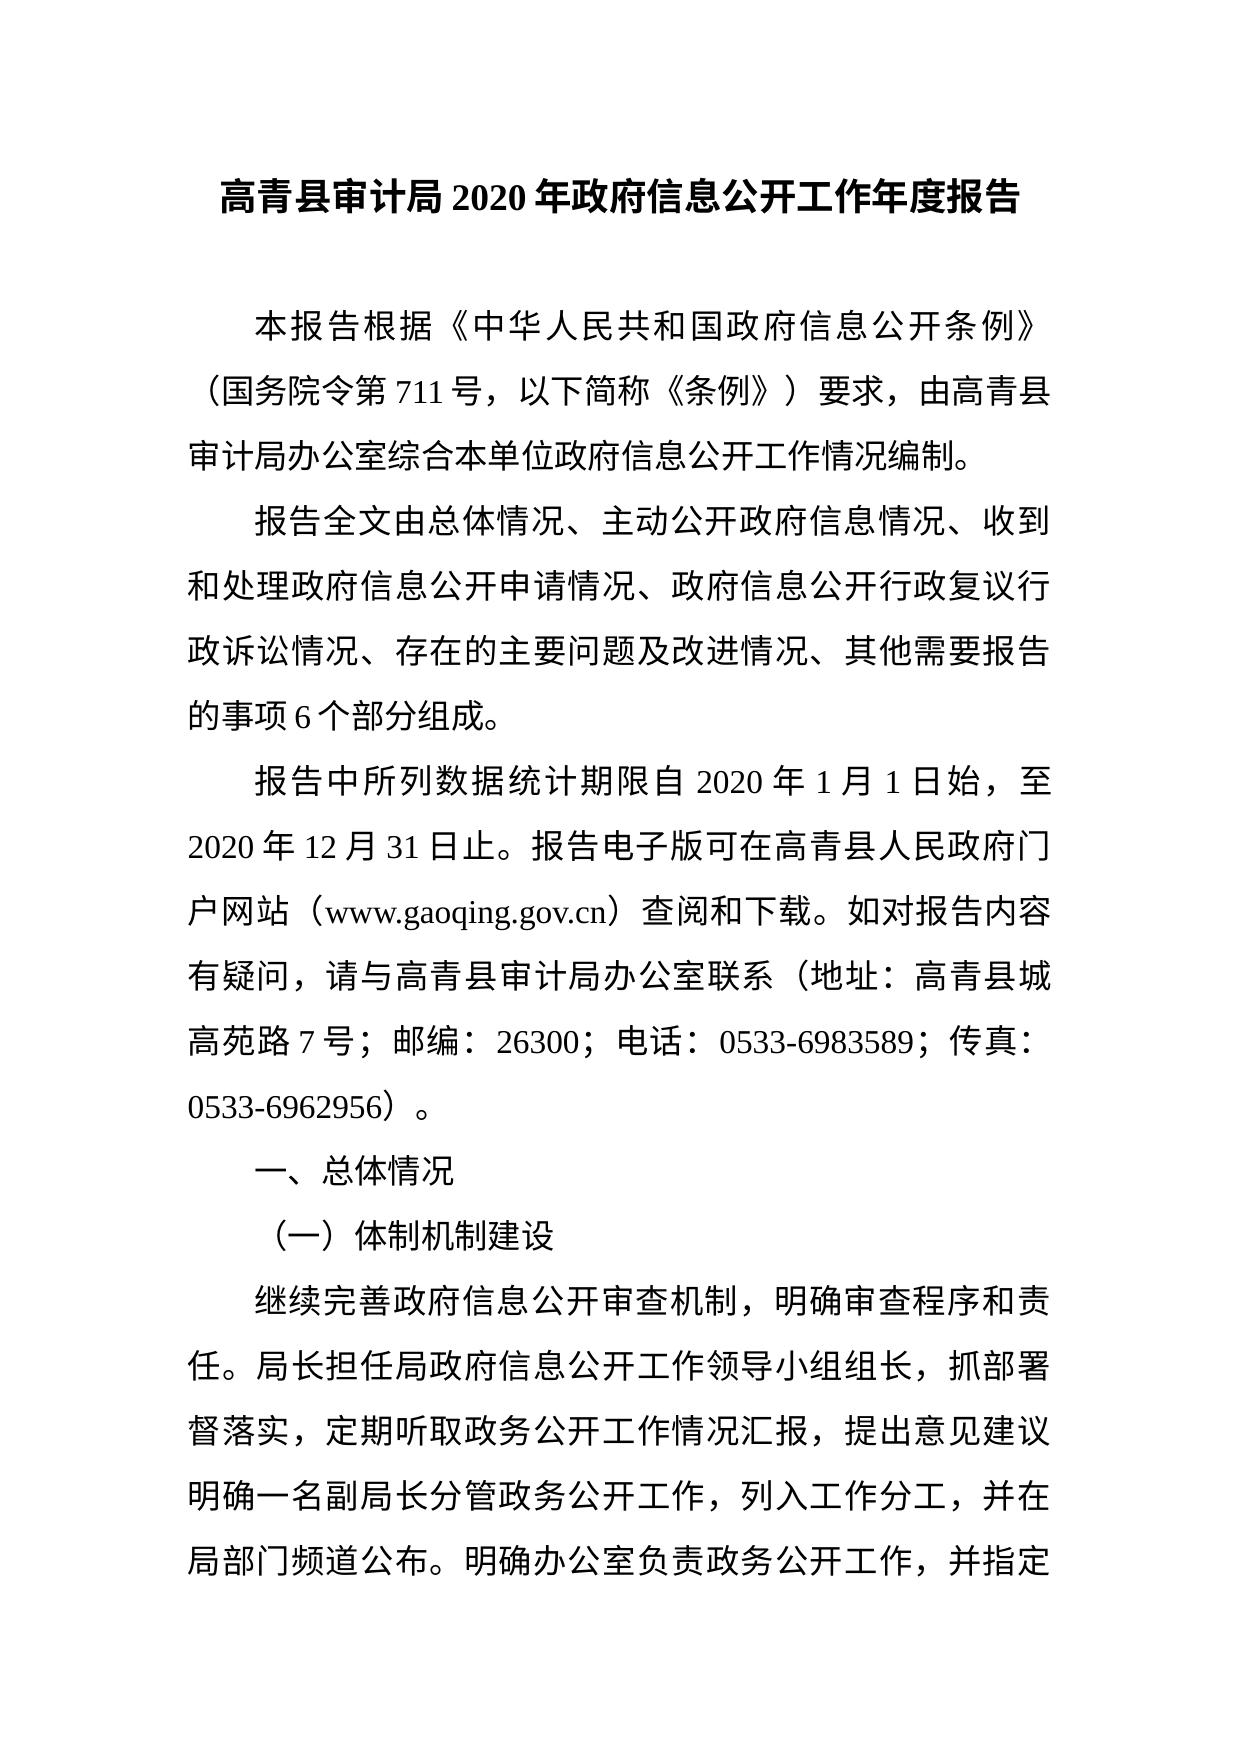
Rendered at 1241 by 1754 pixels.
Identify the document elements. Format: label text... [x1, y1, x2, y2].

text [187, 1267, 1053, 1592]
text 报告全文由总体情况、主动公开政府信息情况、收到和处理政府信息公开申请情况、政府信息公开行政复议行政诉讼情况、存在的主要问题及改进情况、其他需要报告的事项6个部分组成。 [187, 487, 1053, 747]
text 报告中所列数据统计期限自2020年1月1日始，至2020年12月31日止。报告电子版可在高青县人民政府门户网站（www.gaoqing.gov.cn）查阅和下载。如对报告内容有疑问，请与高青县审计局办公室联系（地址：高青县城高苑路7号；邮编：26300；电话：0533-6983589；传真：0533-6962956）。 [187, 747, 1053, 1137]
text 高青县审计局2020年政府信息公开工作年度报告 [187, 162, 1053, 227]
text 本报告根据《中华人民共和国政府信息公开条例》（国务院令第711号，以下简称《条例》）要求，由高青县审计局办公室综合本单位政府信息公开工作情况编制。 [187, 292, 1053, 487]
text 一、总体情况 [187, 1137, 1053, 1202]
text （一）体制机制建设 [187, 1202, 1053, 1267]
